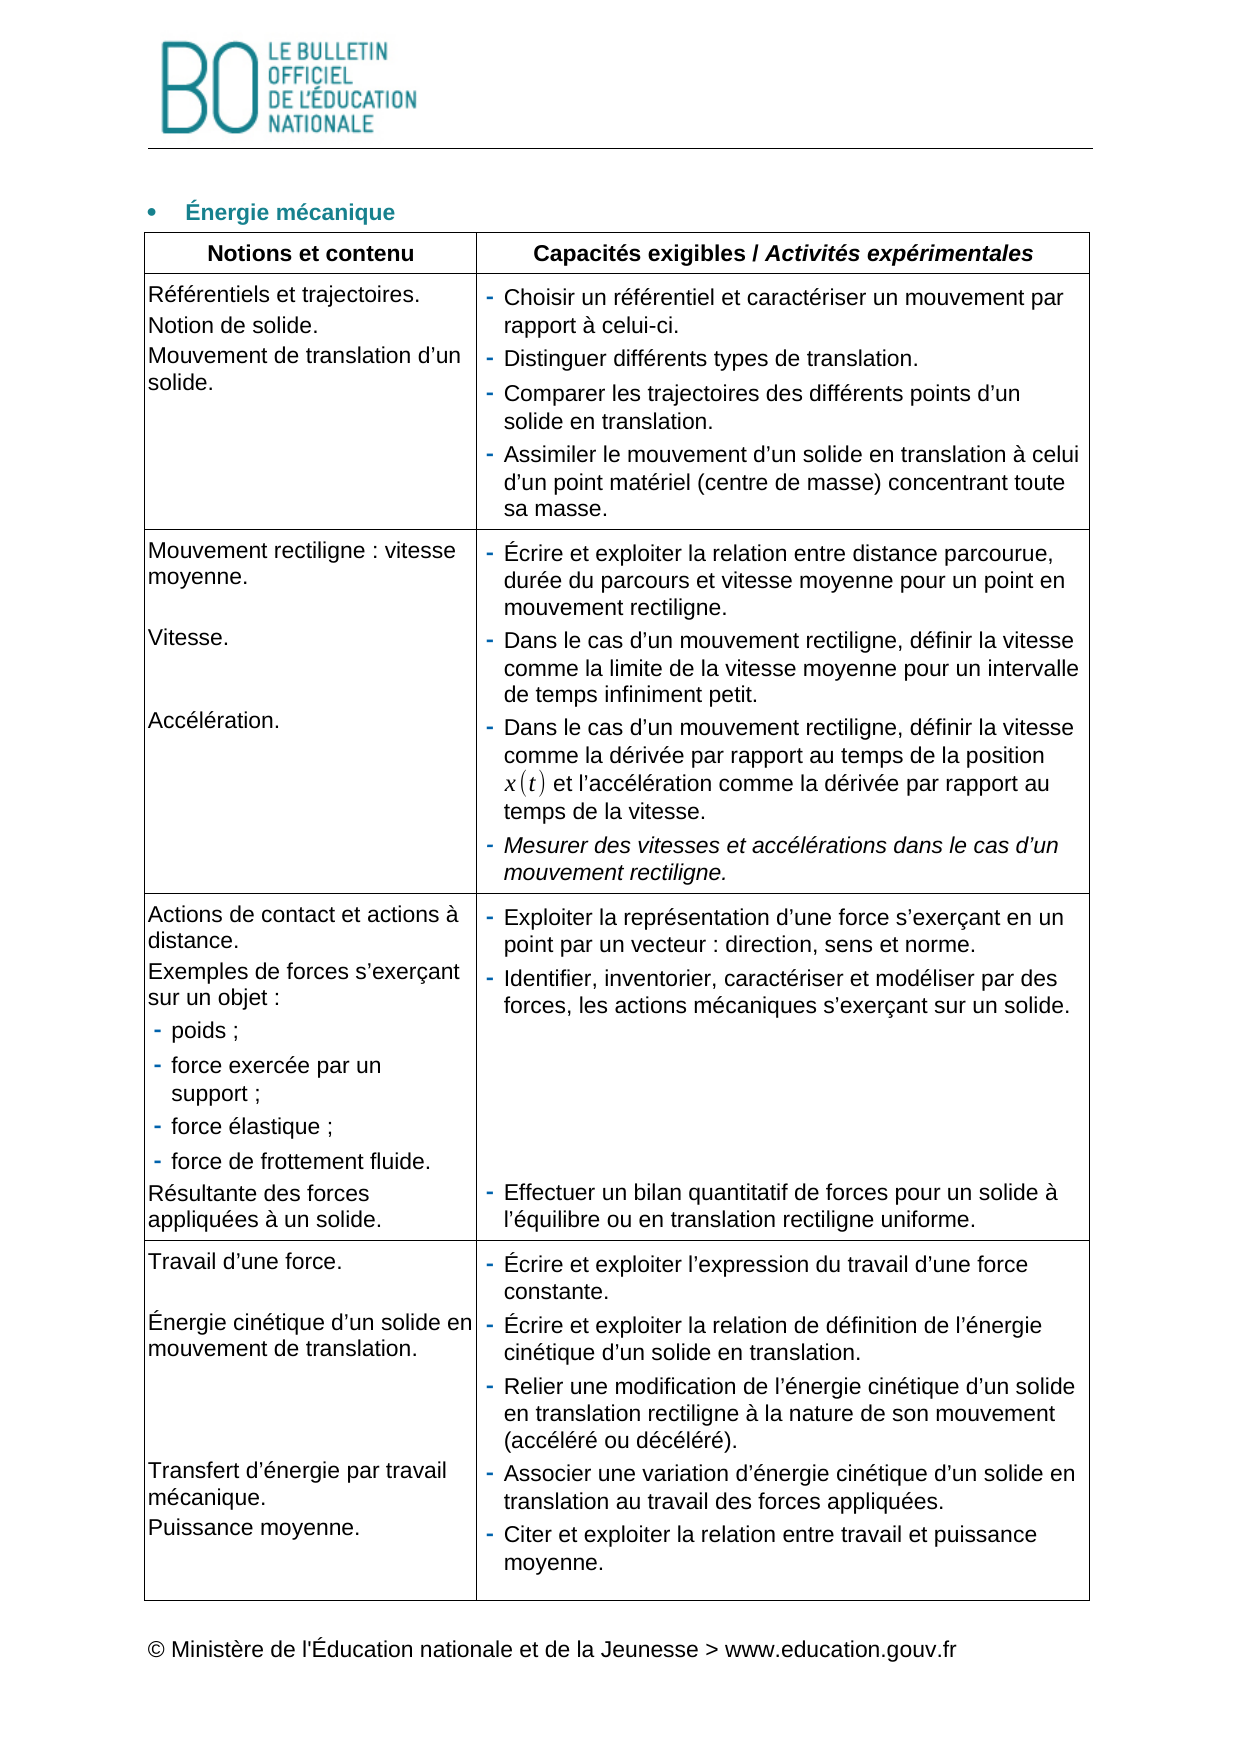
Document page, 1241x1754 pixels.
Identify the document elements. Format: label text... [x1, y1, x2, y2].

table_cell Actions de contact et actions à distance. Exemples de forces s’exerçant sur un objet : poids ; force exercée par un support ; force élastique ; force de frottement fluide. Résultante des forces appliquées à un solide. [145, 894, 476, 1239]
table_header Capacités exigibles / Activités expérimentales [477, 233, 1089, 273]
subtitle Énergie mécanique [148, 199, 1093, 226]
table_header Notions et contenu [145, 233, 476, 273]
table_cell Écrire et exploiter la relation entre distance parcourue, durée du parcours et vitesse moyenne pour un point en mouvement rectiligne. Dans le cas d’un mouvement rectiligne, définir la vitesse comme la limite de la vitesse moyenne pour un intervalle de temps infiniment petit. Dans le cas d’un mouvement rectiligne, définir la vitesse comme la dérivée par rapport au temps de la position et l’accélération comme la dérivée par rapport au temps de la vitesse. Mesurer des vitesses et accélérations dans le cas d’un mouvement rectiligne. [477, 530, 1089, 893]
table_cell Mouvement rectiligne : vitesse moyenne. Vitesse. Accélération. [145, 530, 476, 893]
table_cell Exploiter la représentation d’une force s’exerçant en un point par un vecteur : direction, sens et norme. Identifier, inventorier, caractériser et modéliser par des forces, les actions mécaniques s’exerçant sur un solide. Effectuer un bilan quantitatif de forces pour un solide à l’équilibre ou en translation rectiligne uniforme. [477, 894, 1089, 1239]
table_cell Choisir un référentiel et caractériser un mouvement par rapport à celui-ci. Distinguer différents types de translation. Comparer les trajectoires des différents points d’un solide en translation. Assimiler le mouvement d’un solide en translation à celui d’un point matériel (centre de masse) concentrant toute sa masse. [477, 274, 1089, 528]
table_cell Référentiels et trajectoires. Notion de solide. Mouvement de translation d’un solide. [145, 274, 476, 528]
picture [160, 20, 429, 146]
